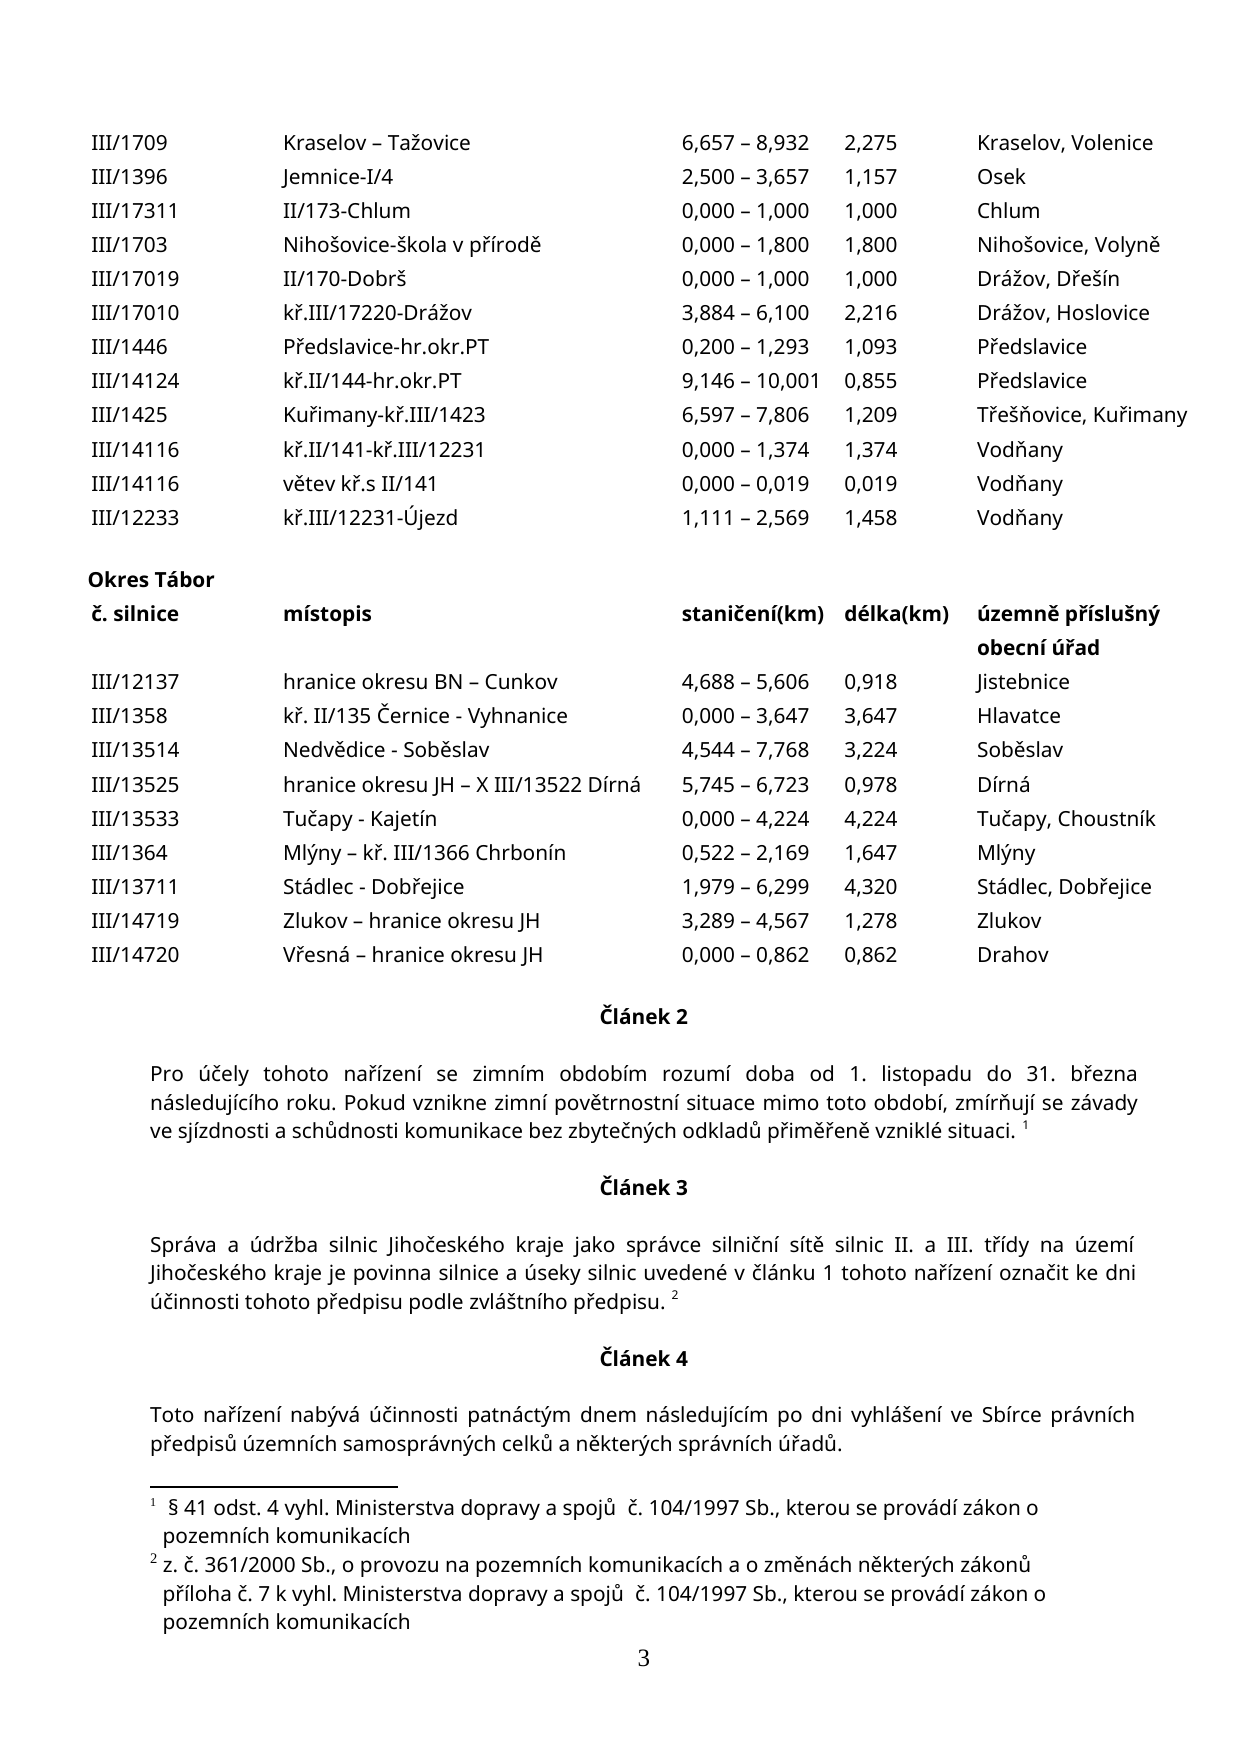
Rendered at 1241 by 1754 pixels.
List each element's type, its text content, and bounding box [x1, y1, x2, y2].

text III/13533 Tučapy - Kajetín 0,000 – 4,224 4,224 Tučapy, Choustník [91, 804, 1201, 832]
text III/14124 kř.II/144-hr.okr.PT 9,146 – 10,001 0,855 Předslavice [91, 367, 1201, 395]
text III/17010 kř.III/17220-Drážov 3,884 – 6,100 2,216 Drážov, Hoslovice [91, 298, 1201, 327]
text Správa a údržba silnic Jihočeského kraje jako správce silniční sítě silnic II. a III. třídy na území Jihočeského kraje je povinna silnice a úseky silnic uvedené v článku 1 tohoto nařízení označit ke dni účinnosti tohoto předpisu podle zvláštního předpisu. [150, 1230, 1137, 1315]
text Okres Tábor [87, 565, 1201, 594]
text č. silnice místopis staničení(km) délka(km) územně příslušný [91, 599, 1201, 628]
text III/1425 Kuřimany-kř.III/1423 6,597 – 7,806 1,209 Třešňovice, Kuřimany [91, 401, 1230, 429]
text Článek 2 [150, 1002, 1137, 1031]
text III/1358 kř. II/135 Černice - Vyhnanice 0,000 – 3,647 3,647 Hlavatce [91, 702, 1201, 730]
text III/13514 Nedvědice - Soběslav 4,544 – 7,768 3,224 Soběslav [91, 736, 1201, 764]
text Toto nařízení nabývá účinnosti patnáctým dnem následujícím po dni vyhlášení ve Sbírce právních předpisů územních samosprávných celků a některých správních úřadů. [150, 1401, 1137, 1457]
text III/1396 Jemnice-I/4 2,500 – 3,657 1,157 Osek [91, 162, 1201, 191]
text Pro účely tohoto nařízení se zimním obdobím rozumí doba od 1. listopadu do 31. března následujícího roku. Pokud vznikne zimní povětrnostní situace mimo toto období, zmírňují se závady ve sjízdnosti a schůdnosti komunikace bez zbytečných odkladů přiměřeně vzniklé situaci. [150, 1059, 1139, 1145]
text obecní úřad [91, 633, 1201, 662]
text III/14719 Zlukov – hranice okresu JH 3,289 – 4,567 1,278 Zlukov [91, 906, 1201, 934]
text Článek 4 [150, 1344, 1137, 1372]
text III/1709 Kraselov – Tažovice 6,657 – 8,932 2,275 Kraselov, Volenice [91, 128, 1201, 157]
text III/12137 hranice okresu BN – Cunkov 4,688 – 5,606 0,918 Jistebnice [91, 667, 1201, 696]
text III/14720 Vřesná – hranice okresu JH 0,000 – 0,862 0,862 Drahov [91, 940, 1201, 968]
text III/13525 hranice okresu JH – X III/13522 Dírná 5,745 – 6,723 0,978 Dírná [91, 770, 1201, 798]
text III/14116 kř.II/141-kř.III/12231 0,000 – 1,374 1,374 Vodňany [91, 435, 1201, 463]
text III/17019 II/170-Dobrš 0,000 – 1,000 1,000 Drážov, Dřešín [91, 264, 1201, 293]
text III/1364 Mlýny – kř. III/1366 Chrbonín 0,522 – 2,169 1,647 Mlýny [91, 838, 1201, 866]
text III/13711 Stádlec - Dobřejice 1,979 – 6,299 4,320 Stádlec, Dobřejice [91, 872, 1201, 900]
text III/17311 II/173-Chlum 0,000 – 1,000 1,000 Chlum [91, 196, 1201, 225]
text III/1703 Nihošovice-škola v přírodě 0,000 – 1,800 1,800 Nihošovice, Volyně [91, 230, 1216, 259]
text Článek 3 [150, 1173, 1137, 1202]
text III/12233 kř.III/12231-Újezd 1,111 – 2,569 1,458 Vodňany [91, 503, 1201, 531]
text III/14116 větev kř.s II/141 0,000 – 0,019 0,019 Vodňany [91, 469, 1201, 497]
text III/1446 Předslavice-hr.okr.PT 0,200 – 1,293 1,093 Předslavice [91, 332, 1201, 361]
